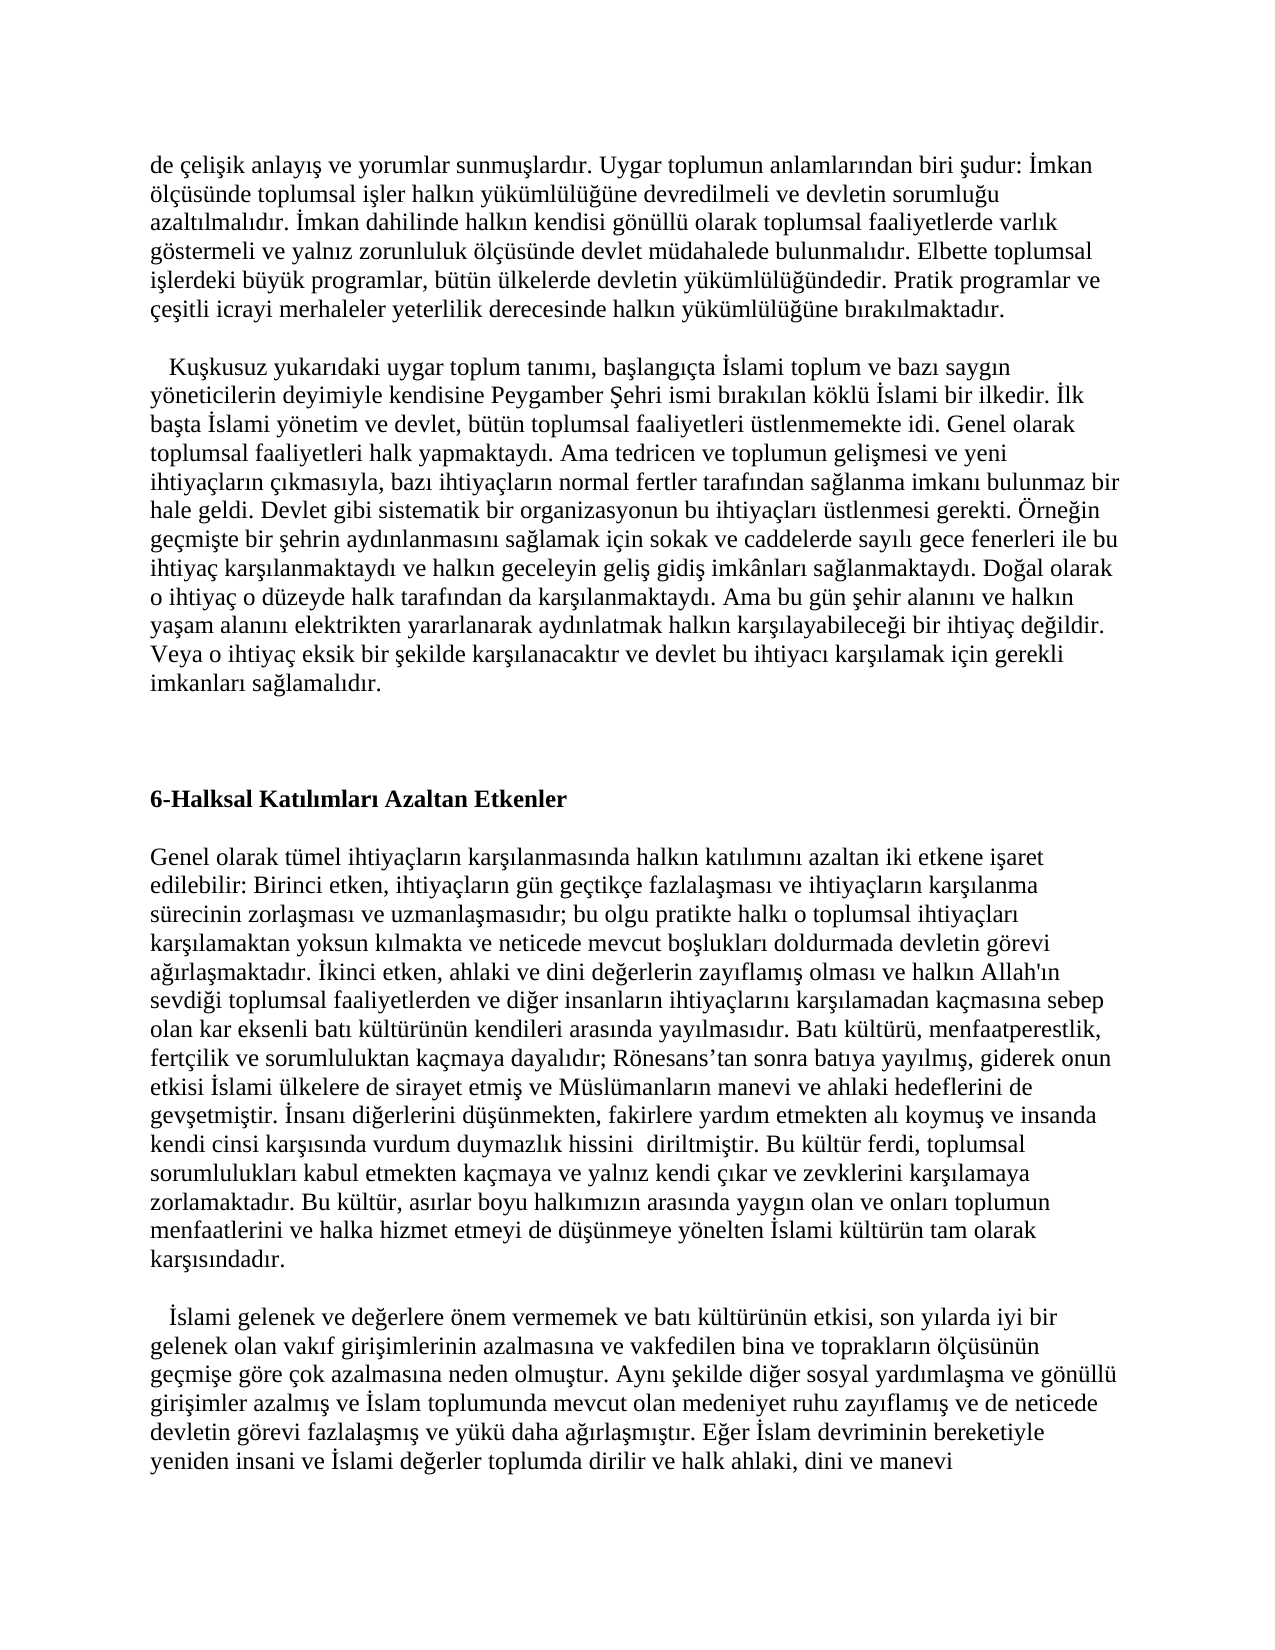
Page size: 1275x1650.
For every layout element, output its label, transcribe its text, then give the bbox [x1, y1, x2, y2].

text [150, 1302, 1125, 1474]
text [150, 150, 1125, 322]
text Kuşkusuz yukarıdaki uygar toplum tanımı, başlangıçta İslami toplum ve bazı saygın yöneticilerin deyimiyle kendisine Peygamber Şehri ismi bırakılan köklü İslami bir ilkedir. İlk başta İslami yönetim ve devlet, bütün toplumsal faaliyetleri üstlenmemekte idi. Genel olarak toplumsal faaliyetleri halk yapmaktaydı. Ama tedricen ve toplumun gelişmesi ve yeni ihtiyaçların çıkmasıyla, bazı ihtiyaçların normal fertler tarafından sağlanma imkanı bulunmaz bir hale geldi. Devlet gibi sistematik bir organizasyonun bu ihtiyaçları üstlenmesi gerekti. Örneğin geçmişte bir şehrin aydınlanmasını sağlamak için sokak ve caddelerde sayılı gece fenerleri ile bu ihtiyaç karşılanmaktaydı ve halkın geceleyin geliş gidiş imkânları sağlanmaktaydı. Doğal olarak o ihtiyaç o düzeyde halk tarafından da karşılanmaktaydı. Ama bu gün şehir alanını ve halkın yaşam alanını elektrikten yararlanarak aydınlatmak halkın karşılayabileceği bir ihtiyaç değildir. Veya o ihtiyaç eksik bir şekilde karşılanacaktır ve devlet bu ihtiyacı karşılamak için gerekli imkanları sağlamalıdır. [150, 352, 1125, 697]
text 6-Halksal Katılımları Azaltan Etkenler [150, 784, 1125, 812]
text Genel olarak tümel ihtiyaçların karşılanmasında halkın katılımını azaltan iki etkene işaret edilebilir: Birinci etken, ihtiyaçların gün geçtikçe fazlalaşması ve ihtiyaçların karşılanma sürecinin zorlaşması ve uzmanlaşmasıdır; bu olgu pratikte halkı o toplumsal ihtiyaçları karşılamaktan yoksun kılmakta ve neticede mevcut boşlukları doldurmada devletin görevi ağırlaşmaktadır. İkinci etken, ahlaki ve dini değerlerin zayıflamış olması ve halkın Allah'ın sevdiği toplumsal faaliyetlerden ve diğer insanların ihtiyaçlarını karşılamadan kaçmasına sebep olan kar eksenli batı kültürünün kendileri arasında yayılmasıdır. Batı kültürü, menfaatperestlik, fertçilik ve sorumluluktan kaçmaya dayalıdır; Rönesans’tan sonra batıya yayılmış, giderek onun etkisi İslami ülkelere de sirayet etmiş ve Müslümanların manevi ve ahlaki hedeflerini de gevşetmiştir. İnsanı diğerlerini düşünmekten, fakirlere yardım etmekten alı koymuş ve insanda kendi cinsi karşısında vurdum duymazlık hissini diriltmiştir. Bu kültür ferdi, toplumsal sorumlulukları kabul etmekten kaçmaya ve yalnız kendi çıkar ve zevklerini karşılamaya zorlamaktadır. Bu kültür, asırlar boyu halkımızın arasında yaygın olan ve onları toplumun menfaatlerini ve halka hizmet etmeyi de düşünmeye yönelten İslami kültürün tam olarak karşısındadır. [150, 842, 1125, 1273]
